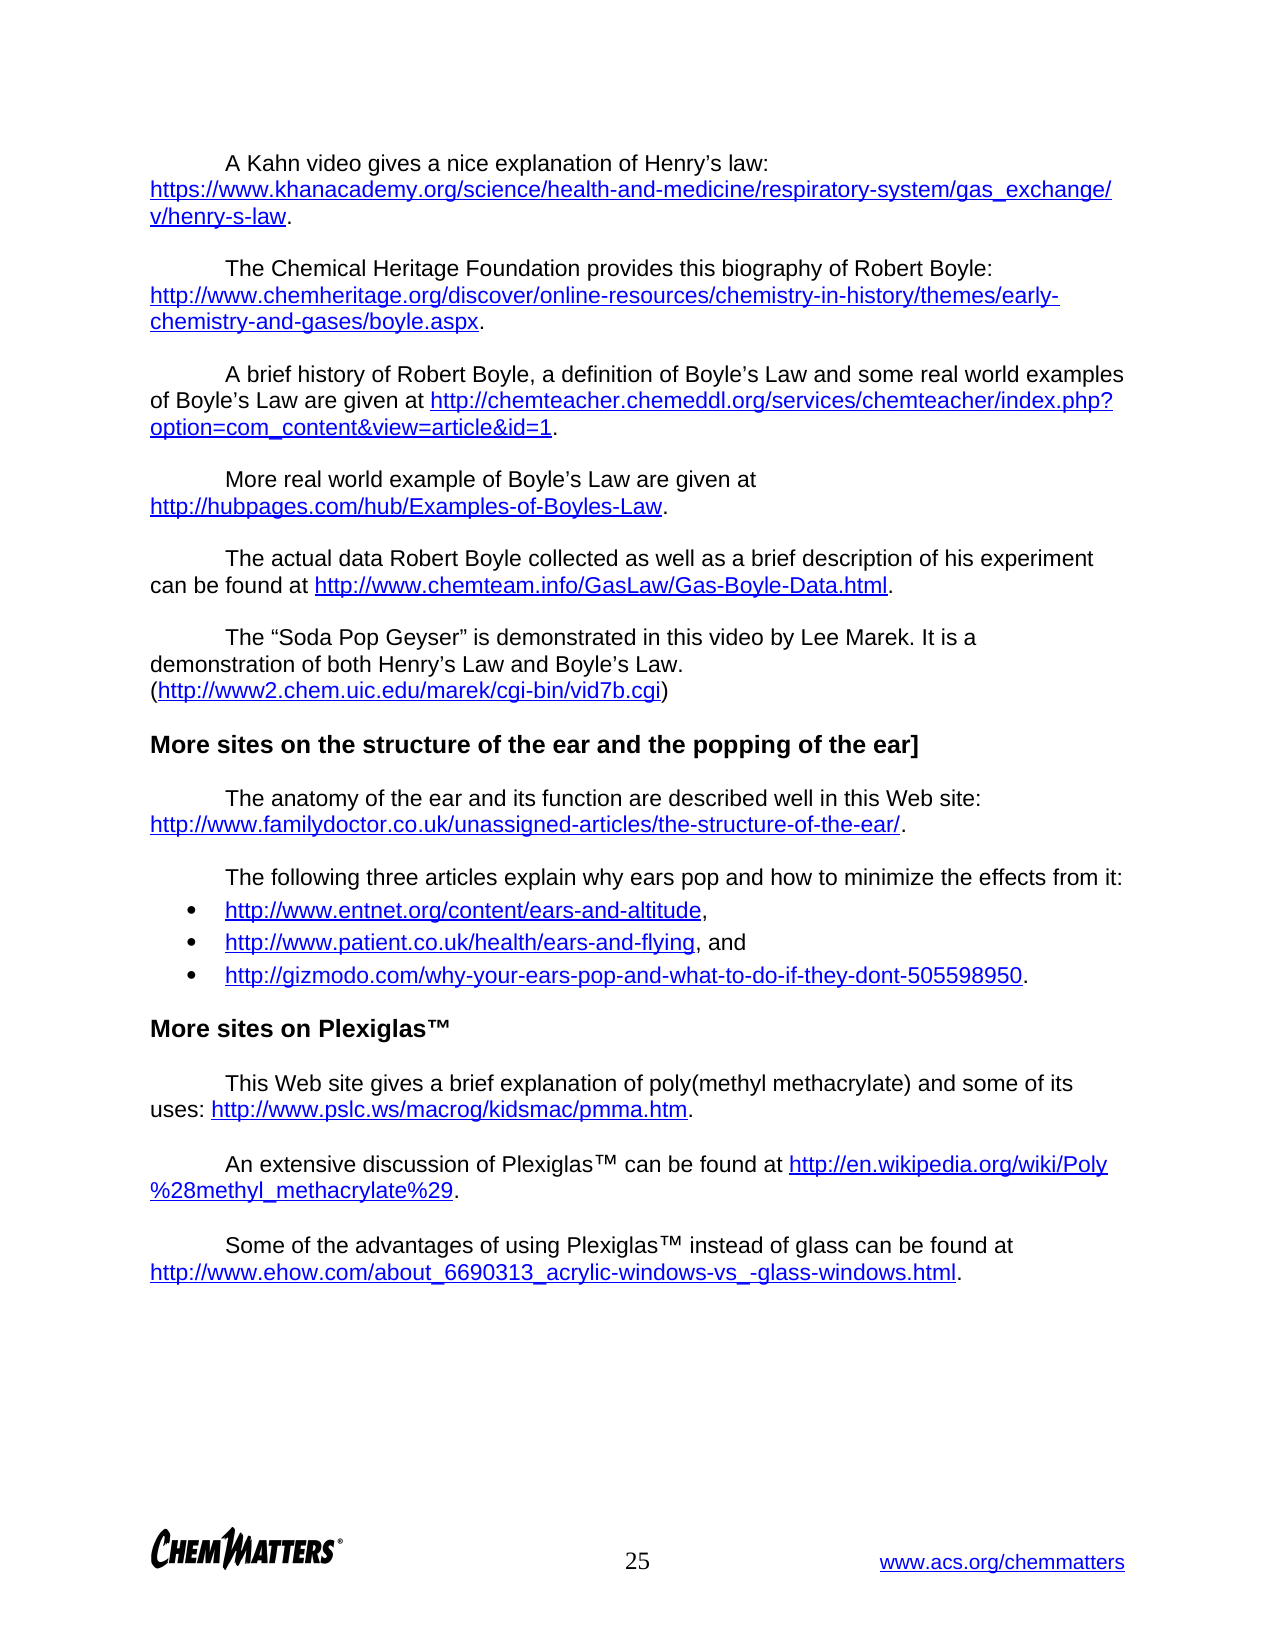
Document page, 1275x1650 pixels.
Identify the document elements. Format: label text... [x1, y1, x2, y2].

text A Kahn video gives a nice explanation of Henry’s law: https://www.khanacademy.org/science/health-and-medicine/respiratory-system/gas_exchange/v/henry-s-law. [150, 150, 1125, 229]
text The Chemical Heritage Foundation provides this biography of Robert Boyle: http://www.chemheritage.org/discover/online-resources/chemistry-in-history/themes/early-chemistry-and-gases/boyle.aspx. [150, 255, 1125, 334]
text More sites on Plexiglas™ [150, 1014, 1125, 1043]
list http://www.entnet.org/content/ears-and-altitude, [187, 897, 1125, 923]
picture [150, 1527, 344, 1570]
text More sites on the structure of the ear and the popping of the ear] [150, 730, 1125, 758]
text More real world example of Boyle’s Law are given at http://hubpages.com/hub/Examples-of-Boyles-Law. [150, 466, 1125, 519]
text The actual data Robert Boyle collected as well as a brief description of his experiment can be found at http://www.chemteam.info/GasLaw/Gas-Boyle-Data.html. [150, 545, 1125, 598]
list http://gizmodo.com/why-your-ears-pop-and-what-to-do-if-they-dont-505598950. [187, 962, 1125, 988]
text This Web site gives a brief explanation of poly(methyl methacrylate) and some of its uses: http://www.pslc.ws/macrog/kidsmac/pmma.htm. [150, 1069, 1125, 1122]
text The anatomy of the ear and its function are described well in this Web site: http://www.familydoctor.co.uk/unassigned-articles/the-structure-of-the-ear/. [150, 785, 1125, 838]
text The following three articles explain why ears pop and how to minimize the effects from it: [150, 864, 1125, 890]
text A brief history of Robert Boyle, a definition of Boyle’s Law and some real world examples of Boyle’s Law are given at http://chemteacher.chemeddl.org/services/chemteacher/index.php?option=com_content&view=article&id=1. [150, 361, 1125, 440]
text An extensive discussion of Plexiglas™ can be found at http://en.wikipedia.org/wiki/Poly%28methyl_methacrylate%29. [150, 1149, 1125, 1204]
list http://www.patient.co.uk/health/ears-and-flying, and [187, 929, 1125, 956]
text The “Soda Pop Geyser” is demonstrated in this video by Lee Marek. It is a demonstration of both Henry’s Law and Boyle’s Law. (http://www2.chem.uic.edu/marek/cgi-bin/vid7b.cgi) [150, 624, 1125, 703]
text Some of the advantages of using Plexiglas™ instead of glass can be found at http://www.ehow.com/about_6690313_acrylic-windows-vs_-glass-windows.html. [150, 1230, 1125, 1285]
